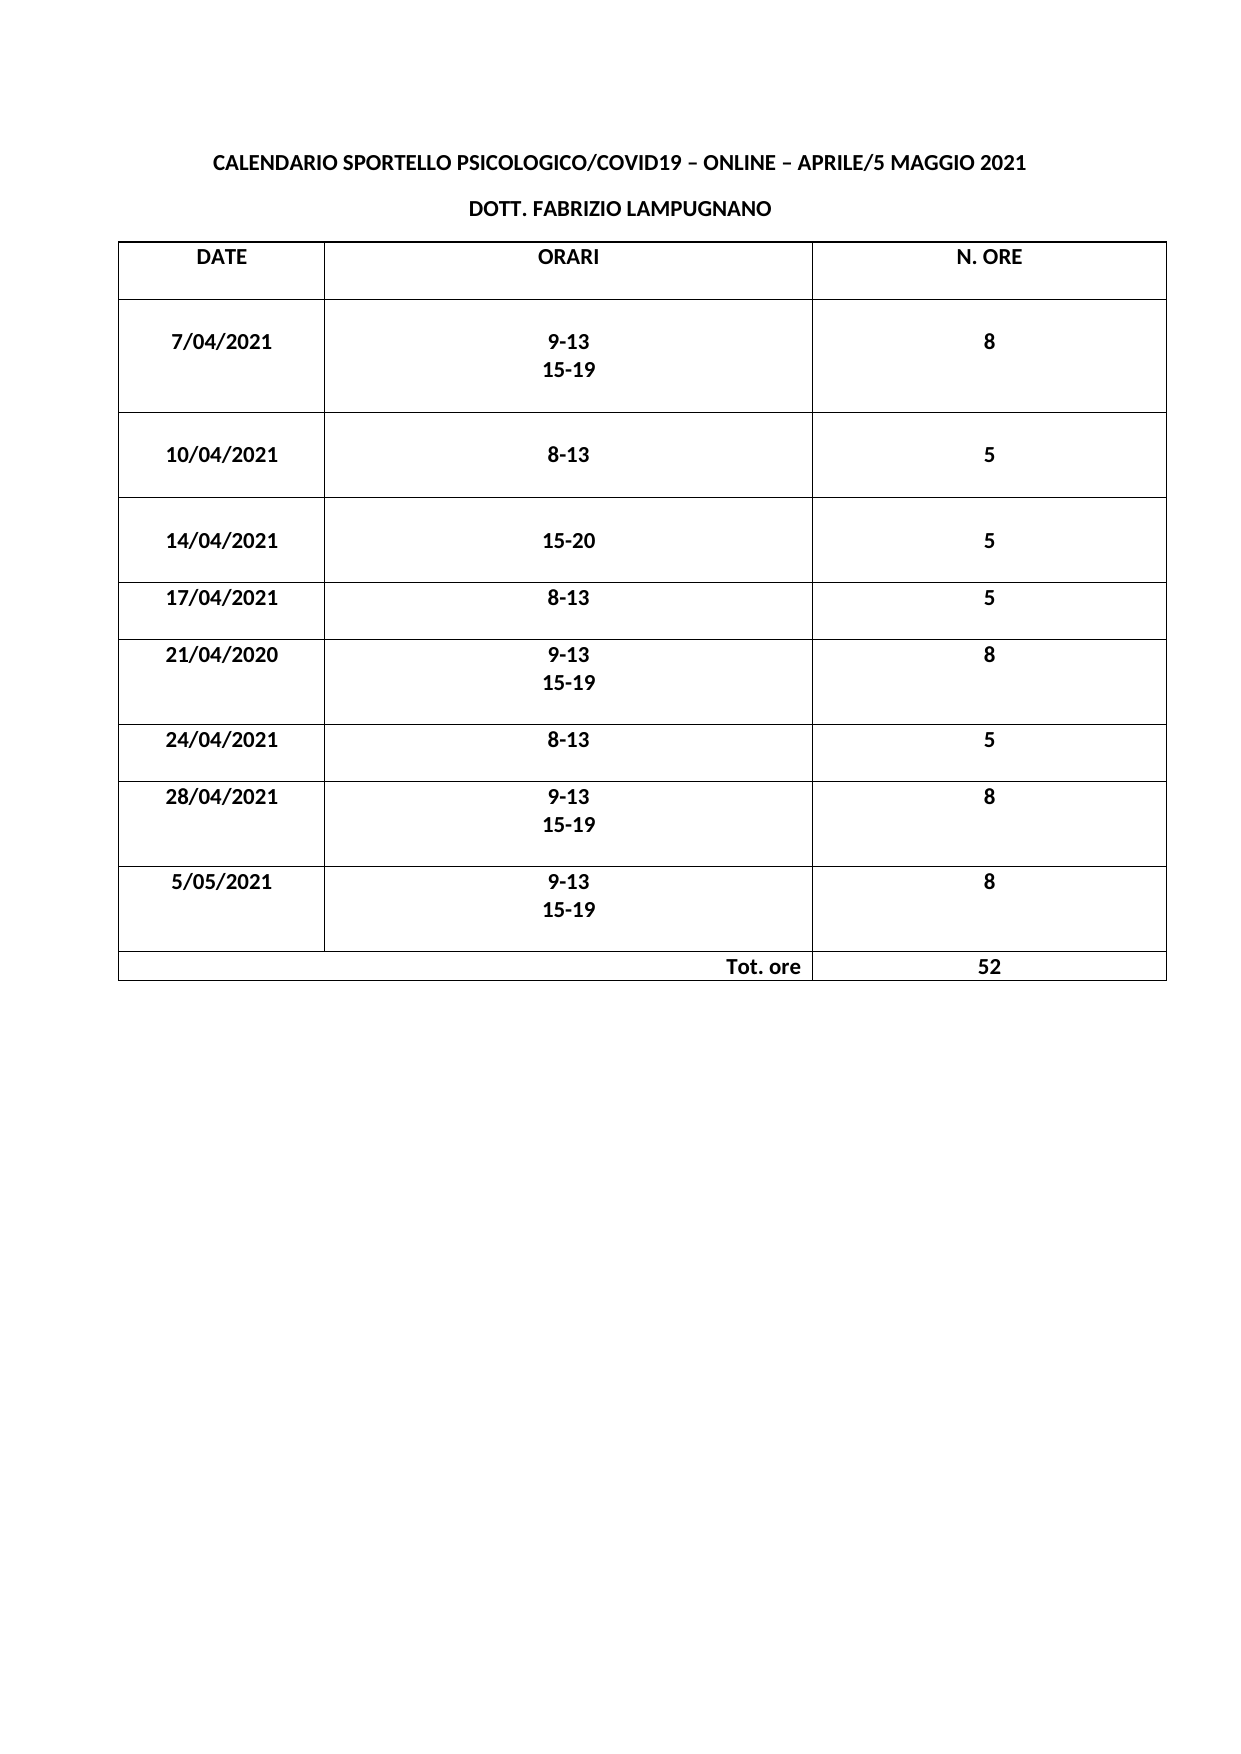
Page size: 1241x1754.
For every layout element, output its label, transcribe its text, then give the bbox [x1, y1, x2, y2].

table_cell 10/04/2021 [119, 413, 324, 497]
text CALENDARIO SPORTELLO PSICOLOGICO/COVID19 – ONLINE – APRILE/5 MAGGIO 2021 [118, 148, 1122, 176]
table_cell 8 [813, 300, 1166, 412]
table_cell 9-13 15-19 [325, 782, 812, 866]
table_cell 5 [813, 413, 1166, 497]
table_cell 5 [813, 725, 1166, 781]
table_cell 8 [813, 867, 1166, 951]
table_cell 5 [813, 498, 1166, 582]
table_cell 8-13 [325, 413, 812, 497]
table_cell 8-13 [325, 725, 812, 781]
table_header DATE [119, 243, 324, 298]
table_header N. ORE [813, 243, 1166, 298]
table_cell 9-13 15-19 [325, 640, 812, 724]
table_cell Tot. ore [119, 952, 812, 980]
table_cell 17/04/2021 [119, 583, 324, 639]
table_header ORARI [325, 243, 812, 298]
table_cell 21/04/2020 [119, 640, 324, 724]
table_cell 5 [813, 583, 1166, 639]
table_cell 15-20 [325, 498, 812, 582]
table_cell 24/04/2021 [119, 725, 324, 781]
table_cell 9-13 15-19 [325, 300, 812, 412]
text DOTT. FABRIZIO LAMPUGNANO [118, 194, 1122, 222]
table_cell 5/05/2021 [119, 867, 324, 951]
table_cell 8-13 [325, 583, 812, 639]
table_cell 7/04/2021 [119, 300, 324, 412]
table_cell 28/04/2021 [119, 782, 324, 866]
table_cell 14/04/2021 [119, 498, 324, 582]
table_cell 52 [813, 952, 1166, 980]
table_cell 8 [813, 640, 1166, 724]
table_cell 9-13 15-19 [325, 867, 812, 951]
table_cell 8 [813, 782, 1166, 866]
